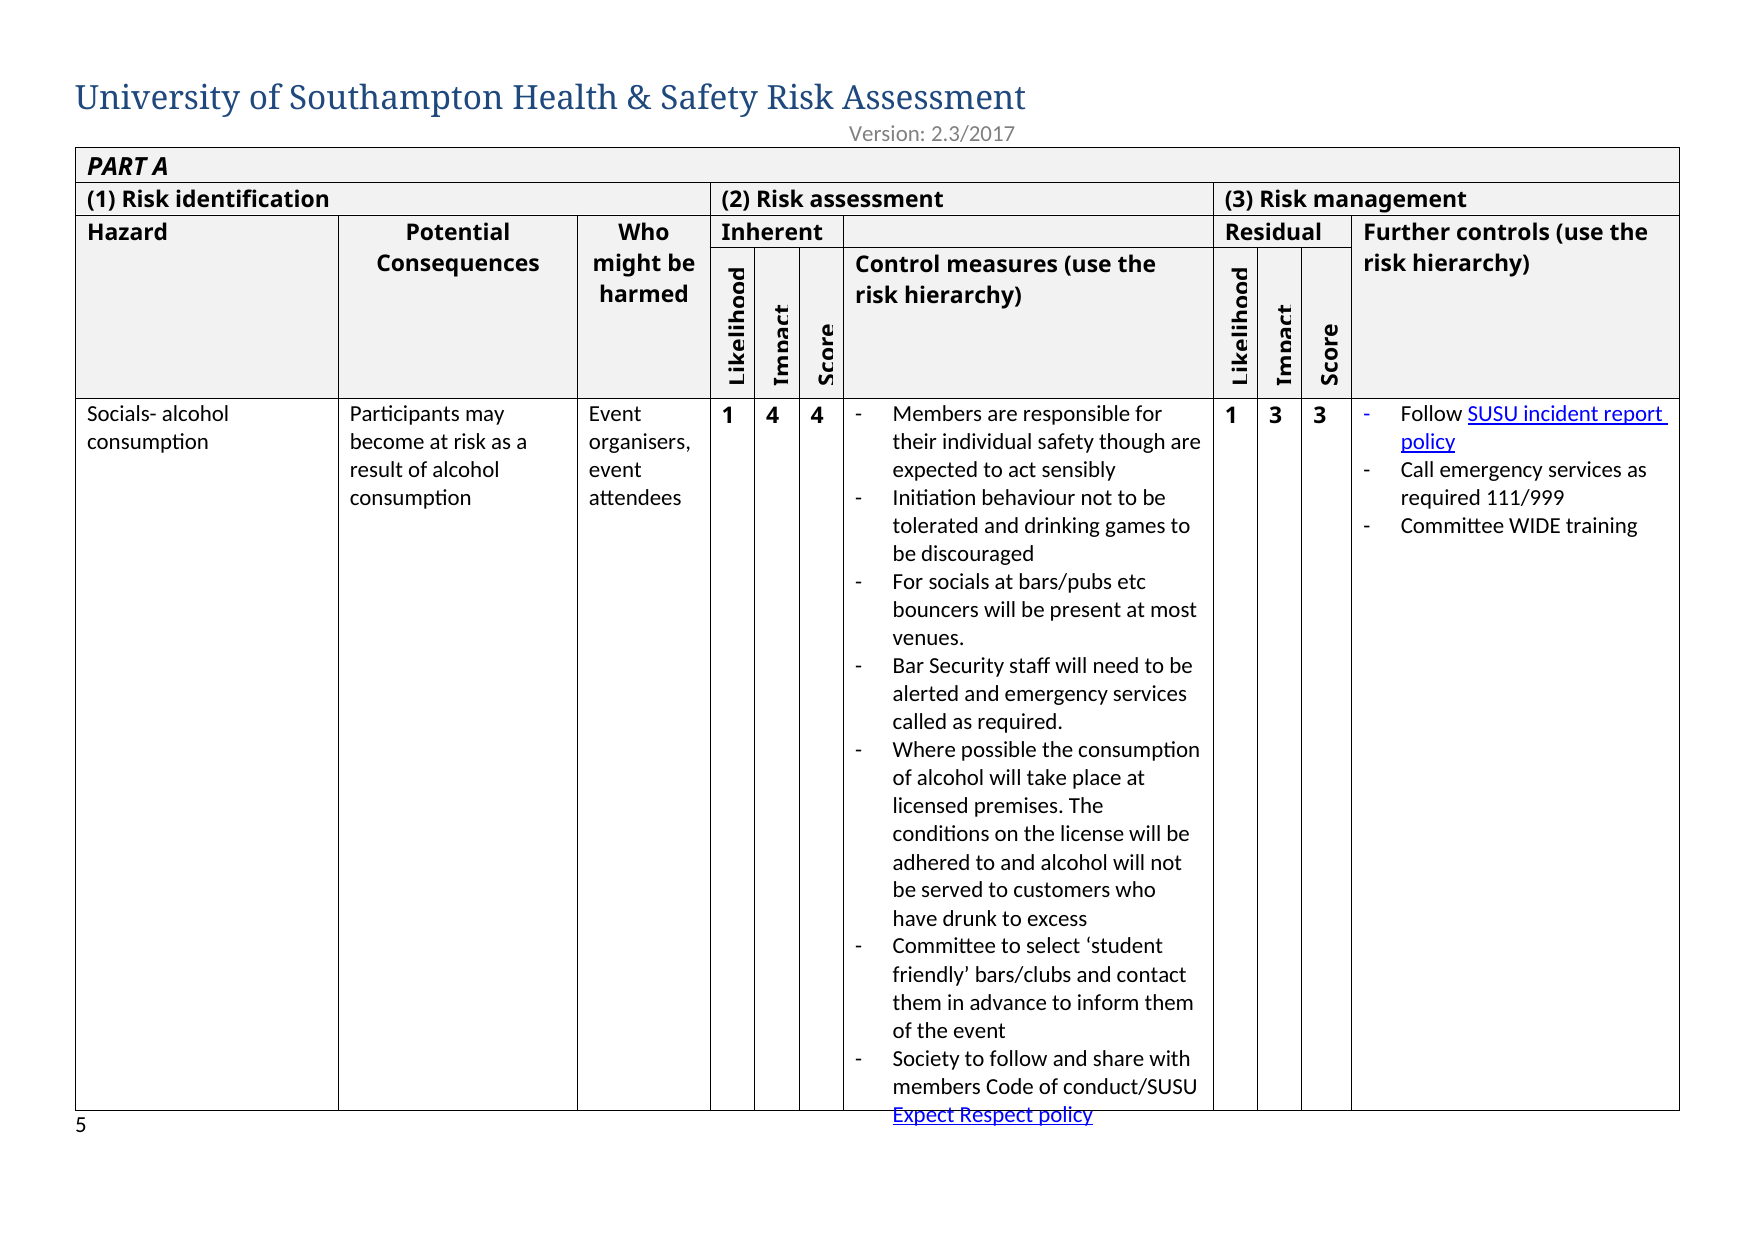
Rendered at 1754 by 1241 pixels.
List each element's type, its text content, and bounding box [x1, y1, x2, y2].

table_cell 4 [800, 399, 843, 1110]
table_cell Likelihood [1214, 248, 1257, 398]
table_cell Hazard [76, 216, 338, 398]
table_cell Likelihood [711, 248, 754, 398]
table_cell 3 [1258, 399, 1301, 1110]
table_cell Members are responsible for their individual safety though are expected to act sensibly Initiation behaviour not to be tolerated and drinking games to be discouraged For socials at bars/pubs etc bouncers will be present at most venues. Bar Security staff will need to be alerted and emergency services called as required. Where possible the consumption of alcohol will take place at licensed premises. The conditions on the license will be adhered to and alcohol will not be served to customers who have drunk to excess Committee to select ‘student friendly’ bars/clubs and contact them in advance to inform them of the event Society to follow and share with members Code of conduct/SUSU Expect Respect policy [844, 399, 1213, 1110]
table_cell (3) Risk management [1214, 183, 1679, 214]
table_cell 4 [755, 399, 799, 1110]
table_cell Potential Consequences [339, 216, 577, 398]
table_cell Impact [755, 248, 799, 398]
table_cell Event organisers, event attendees [578, 399, 710, 1110]
table_cell Control measures (use the risk hierarchy) [844, 248, 1213, 398]
table_cell (2) Risk assessment [711, 183, 1213, 214]
table_header PART A [76, 148, 1679, 182]
table_cell Participants may become at risk as a result of alcohol consumption [339, 399, 577, 1110]
table_cell Inherent [711, 216, 843, 247]
table_cell Who might be harmed [578, 216, 710, 398]
table_cell Further controls (use the risk hierarchy) [1352, 216, 1679, 398]
table_cell [844, 216, 1213, 247]
table_cell Follow SUSU incident report policy Call emergency services as required 111/999 Committee WIDE training [1352, 399, 1679, 1110]
table_cell Impact [1258, 248, 1301, 398]
table_cell Residual [1214, 216, 1351, 247]
table_cell 1 [1214, 399, 1257, 1110]
table_cell 1 [711, 399, 754, 1110]
table_cell (1) Risk identification [76, 183, 710, 214]
table_cell Score [1302, 248, 1351, 398]
table_cell Score [800, 248, 843, 398]
table_cell 3 [1302, 399, 1351, 1110]
table_cell Socials- alcohol consumption [76, 399, 338, 1110]
